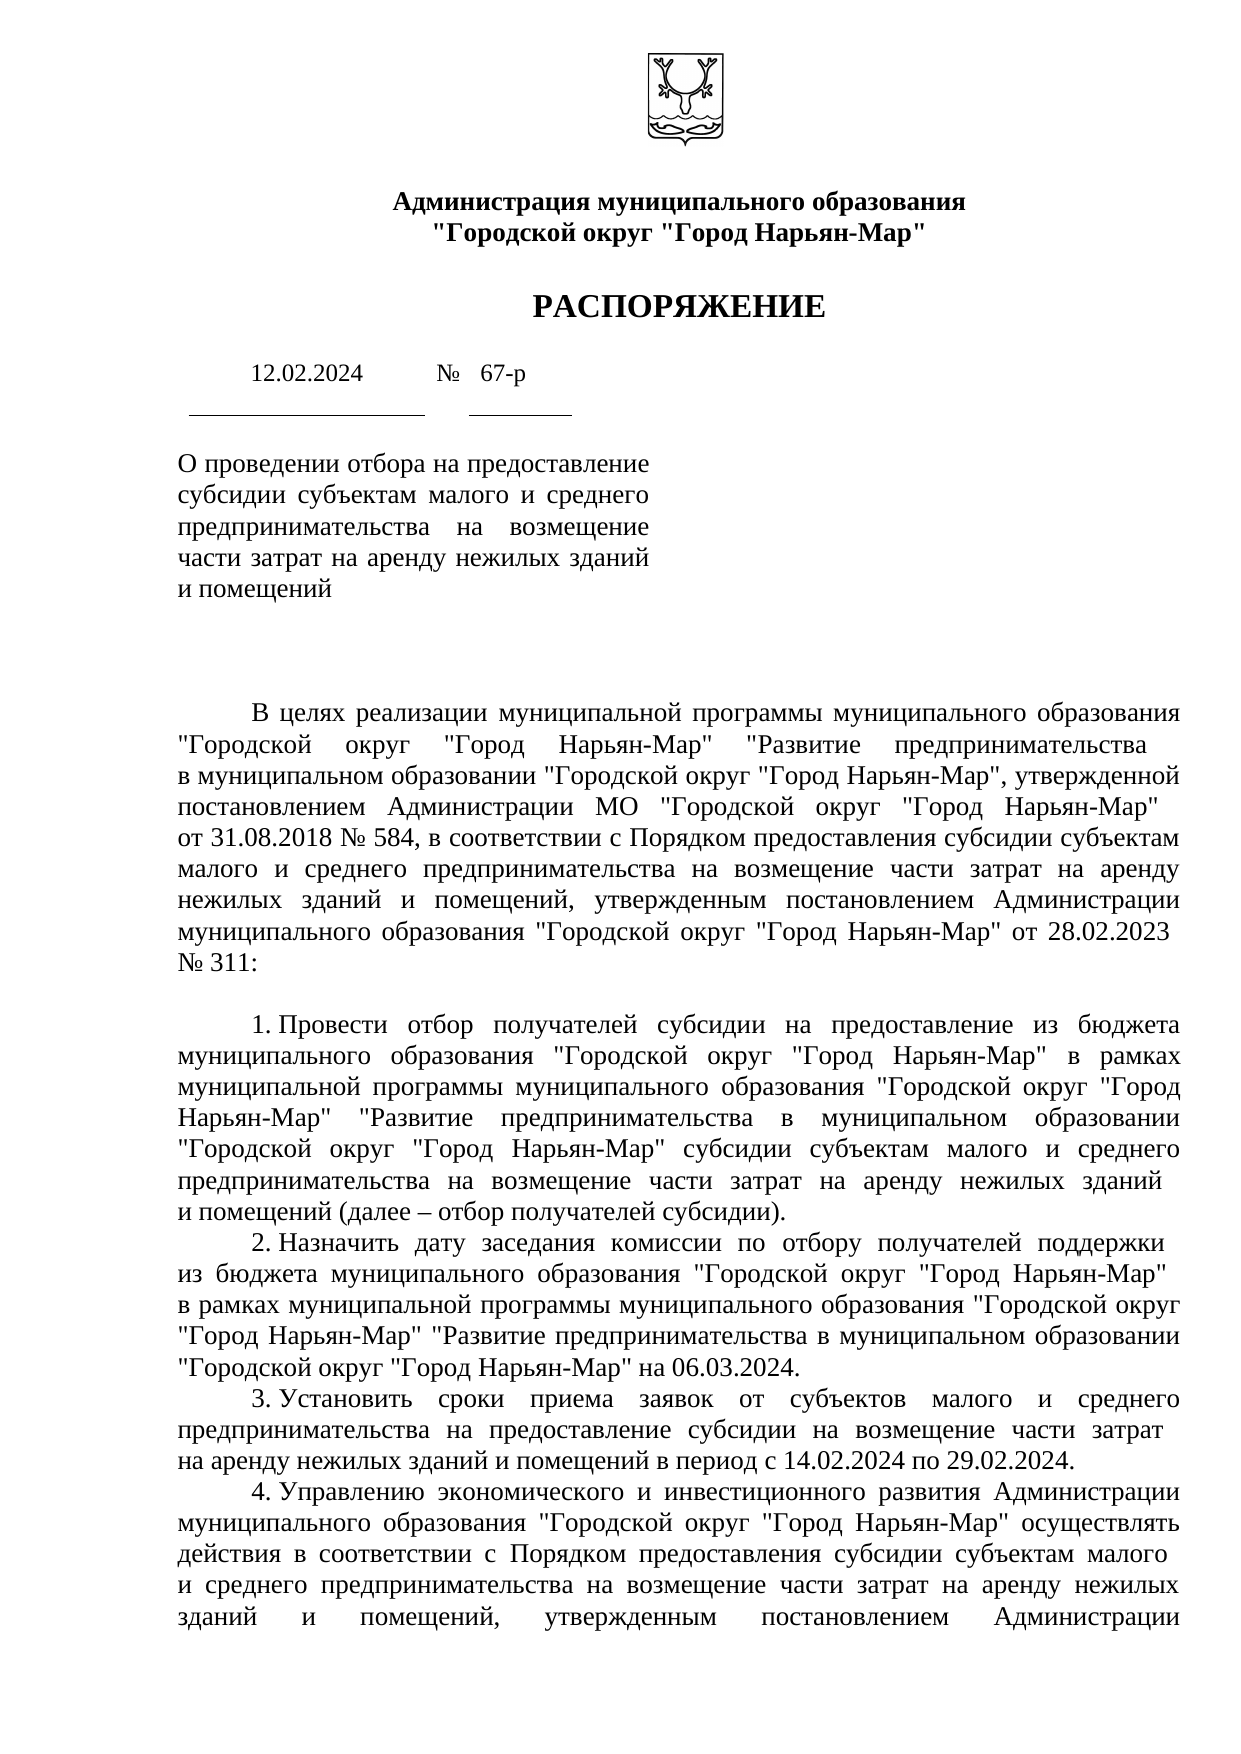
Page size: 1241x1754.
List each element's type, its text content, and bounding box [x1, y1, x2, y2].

text 3. Установить сроки приема заявок от субъектов малого и среднего предпринимательства на предоставление субсидии на возмещение части затрат на аренду нежилых зданий и помещений в период с 14.02.2024 по 29.02.2024. [177, 1382, 1181, 1475]
text 2. Назначить дату заседания комиссии по отбору получателей поддержки из бюджета муниципального образования "Городской округ "Город Нарьян-Мар" в рамках муниципальной программы муниципального образования "Городской округ "Город Нарьян-Мар" "Развитие предпринимательства в муниципальном образовании "Городской округ "Город Нарьян-Мар" на 06.03.2024. [177, 1226, 1181, 1382]
text В целях реализации муниципальной программы муниципального образования "Городской округ "Город Нарьян-Мар" "Развитие предпринимательства в муниципальном образовании "Городской округ "Город Нарьян-Мар", утвержденной постановлением Администрации МО "Городской округ "Город Нарьян-Мар" от 31.08.2018 № 584, в соответствии с Порядком предоставления субсидии субъектам малого и среднего предпринимательства на возмещение части затрат на аренду нежилых зданий и помещений, утвержденным постановлением Администрации муниципального образования "Городской округ "Город Нарьян-Мар" от 28.02.2023 № 311: [177, 697, 1181, 977]
list 1. Провести отбор получателей субсидии на предоставление из бюджета муниципального образования "Городской округ "Город Нарьян-Мар" в рамках муниципальной программы муниципального образования "Городской округ "Город Нарьян-Мар" "Развитие предпринимательства в муниципальном образовании "Городской округ "Город Нарьян-Мар" субсидии субъектам малого и среднего предпринимательства на возмещение части затрат на аренду нежилых зданий и помещений (далее – отбор получателей субсидии). [177, 1008, 1181, 1226]
table_header 67-р [469, 358, 572, 415]
text О проведении отбора на предоставление субсидии субъектам малого и среднего предпринимательства на возмещение части затрат на аренду нежилых зданий и помещений [177, 447, 650, 603]
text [177, 1475, 1181, 1631]
text РАСПОРЯЖЕНИЕ [177, 286, 1181, 324]
picture [647, 53, 724, 147]
table_header 12.02.2024 [189, 358, 425, 415]
text Администрация муниципального образования "Городской округ "Город Нарьян-Мар" [177, 185, 1181, 247]
table_header № [425, 358, 469, 415]
